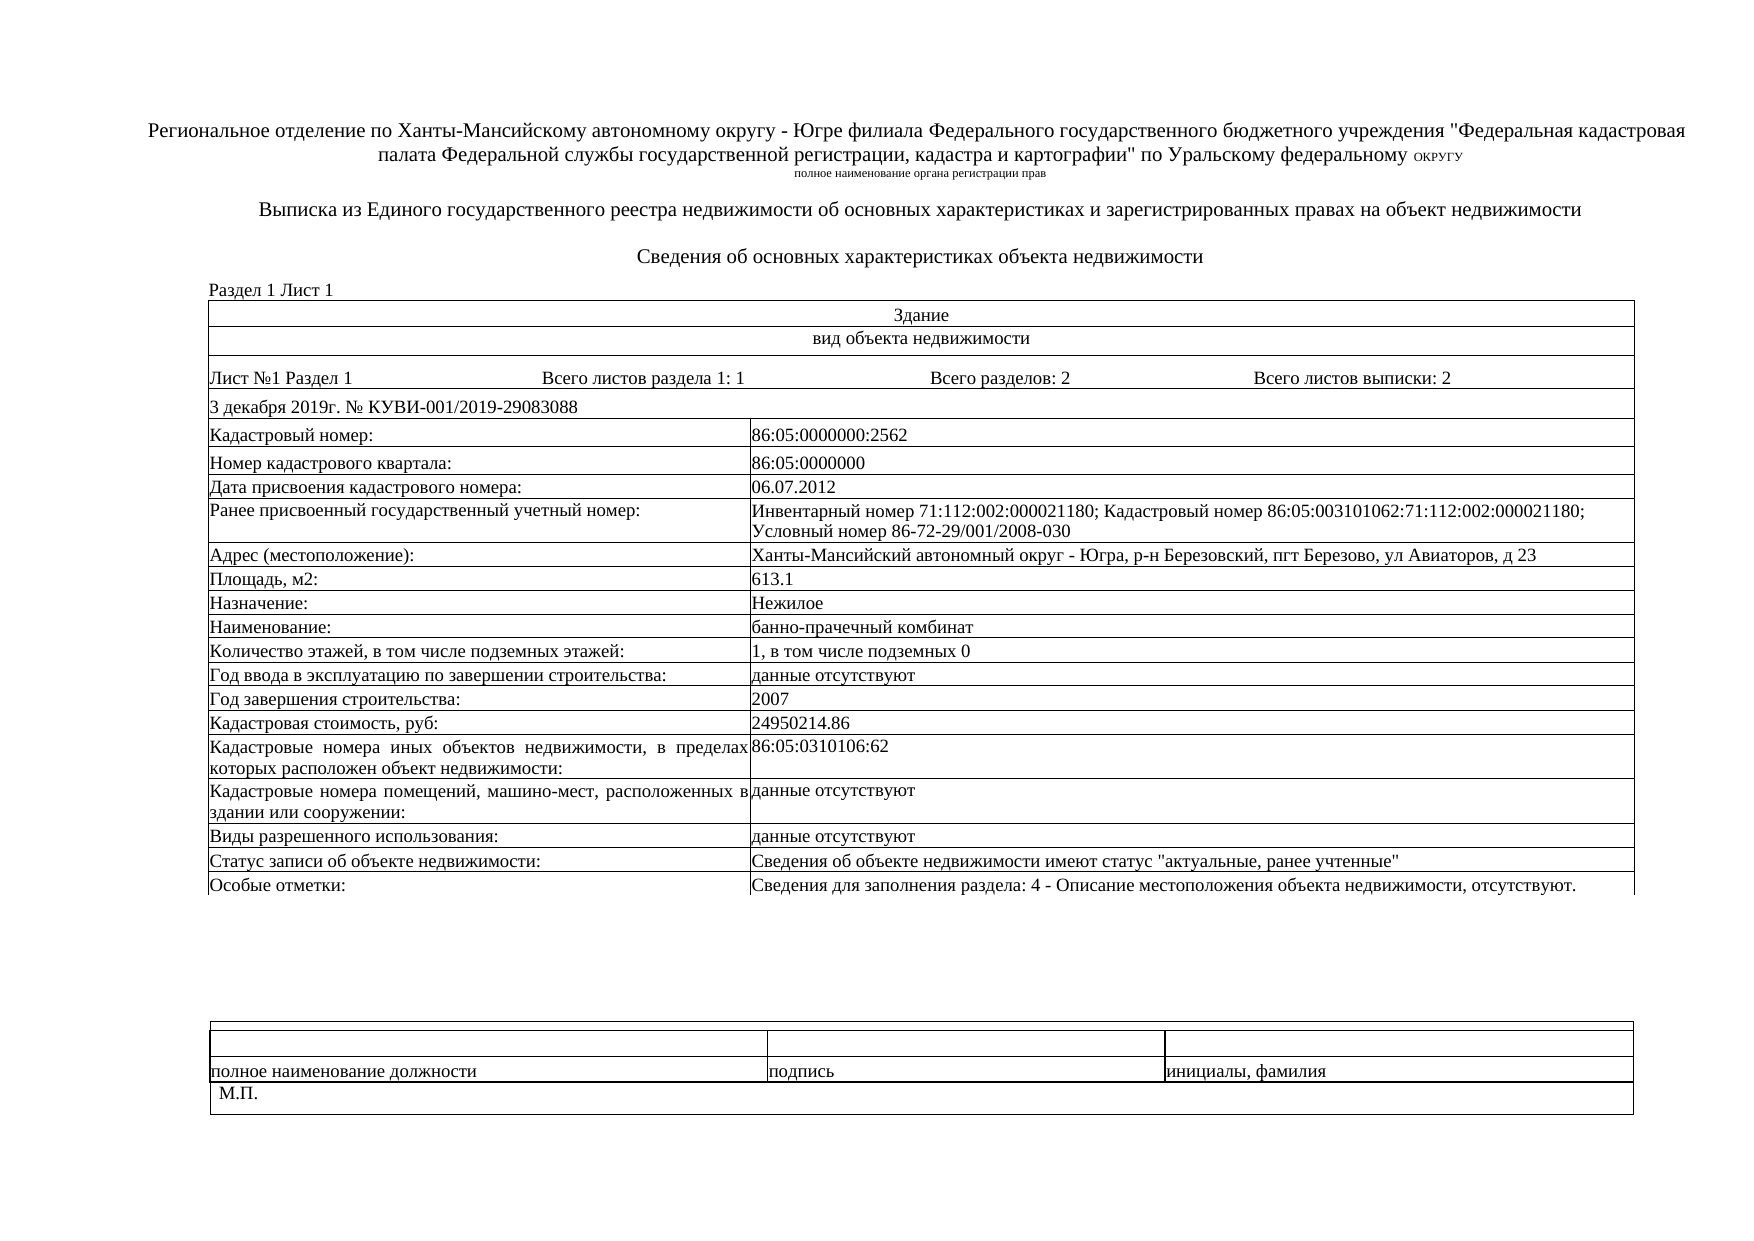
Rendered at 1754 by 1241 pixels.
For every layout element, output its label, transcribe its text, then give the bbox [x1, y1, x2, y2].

table_cell Площадь, м2: [209, 567, 750, 589]
table_cell Сведения для заполнения раздела: 4 - Описание местоположения объекта недвижимости, отсутствуют. [751, 872, 1634, 895]
table_cell Виды разрешенного использования: [209, 824, 750, 847]
table_cell Кадастровая стоимость, руб: [209, 711, 750, 733]
table_cell Наименование: [209, 615, 750, 637]
table_cell банно-прачечный комбинат [751, 615, 1634, 637]
table_cell 24950214.86 [751, 711, 1634, 733]
text Выписка из Единого государственного реестра недвижимости об основных характеристиках и зарегистрированных правах на объект недвижимости [148, 197, 1693, 221]
table_cell 86:05:0000000:2562 [751, 419, 1634, 446]
table_cell Год ввода в эксплуатацию по завершении строительства: [209, 663, 750, 685]
table_cell 86:05:0000000 [751, 447, 1634, 473]
table_cell 1, в том числе подземных 0 [751, 638, 1634, 662]
table_cell подпись [768, 1057, 1164, 1081]
table_cell Нежилое [751, 591, 1634, 613]
table_cell инициалы, фамилия [1166, 1057, 1633, 1081]
table_cell Ханты-Мансийский автономный округ - Югра, р-н Березовский, пгт Березово, ул Авиаторов, д 23 [751, 543, 1634, 566]
table_cell 3 декабря 2019г. № КУВИ-001/2019-29083088 [209, 389, 1634, 418]
table_cell Количество этажей, в том числе подземных этажей: [209, 638, 750, 662]
table_cell 06.07.2012 [751, 475, 1634, 498]
table_header [768, 1031, 1164, 1056]
table_cell Кадастровые номера иных объектов недвижимости, в пределах которых расположен объект недвижимости: [209, 735, 750, 778]
table_cell данные отсутствуют [751, 779, 1634, 823]
table_cell вид объекта недвижимости [209, 327, 1634, 354]
table_cell данные отсутствуют [751, 824, 1634, 847]
table_cell Сведения об объекте недвижимости имеют статус "актуальные, ранее учтенные" [751, 848, 1634, 871]
table_cell 86:05:0310106:62 [751, 735, 1634, 778]
table_cell Год завершения строительства: [209, 686, 750, 709]
table_cell Дата присвоения кадастрового номера: [209, 475, 750, 498]
text Сведения об основных характеристиках объекта недвижимости [148, 244, 1693, 268]
table_cell 613.1 [751, 567, 1634, 589]
table_cell Номер кадастрового квартала: [209, 447, 750, 473]
table_cell данные отсутствуют [751, 663, 1634, 685]
table_cell Инвентарный номер 71:112:002:000021180; Кадастровый номер 86:05:003101062:71:112:002:000021180; Условный номер 86-72-29/001/2008-030 [751, 499, 1634, 542]
text палата Федеральной службы государственной регистрации, кадастра и картографии" по Уральскому федеральному округу [148, 142, 1693, 166]
table_cell Адрес (местоположение): [209, 543, 750, 566]
table_cell Статус записи об объекте недвижимости: [209, 848, 750, 871]
text полное наименование органа регистрации прав [148, 166, 1693, 180]
text Раздел 1 Лист 1 [208, 279, 1634, 300]
table_cell 2007 [751, 686, 1634, 709]
table_cell Назначение: [209, 591, 750, 613]
table_cell Особые отметки: [209, 872, 750, 895]
text Региональное отделение по Ханты-Мансийскому автономному округу - Югре филиала Федерального государственного бюджетного учреждения "Федеральная кадастровая [148, 118, 1695, 142]
table_header [211, 1031, 767, 1056]
table_cell Кадастровый номер: [209, 419, 750, 446]
table_cell Кадастровые номера помещений, машино-мест, расположенных в здании или сооружении: [209, 779, 750, 823]
table_header Здание [209, 301, 1634, 326]
text М.П. [218, 1083, 1624, 1103]
table_header [1166, 1031, 1633, 1056]
table_cell Лист №1 Раздел 1 Всего листов раздела 1: 1 Всего разделов: 2 Всего листов выписки: 2 [209, 356, 1634, 388]
table_cell полное наименование должности [211, 1057, 767, 1081]
table_cell Ранее присвоенный государственный учетный номер: [209, 499, 750, 542]
